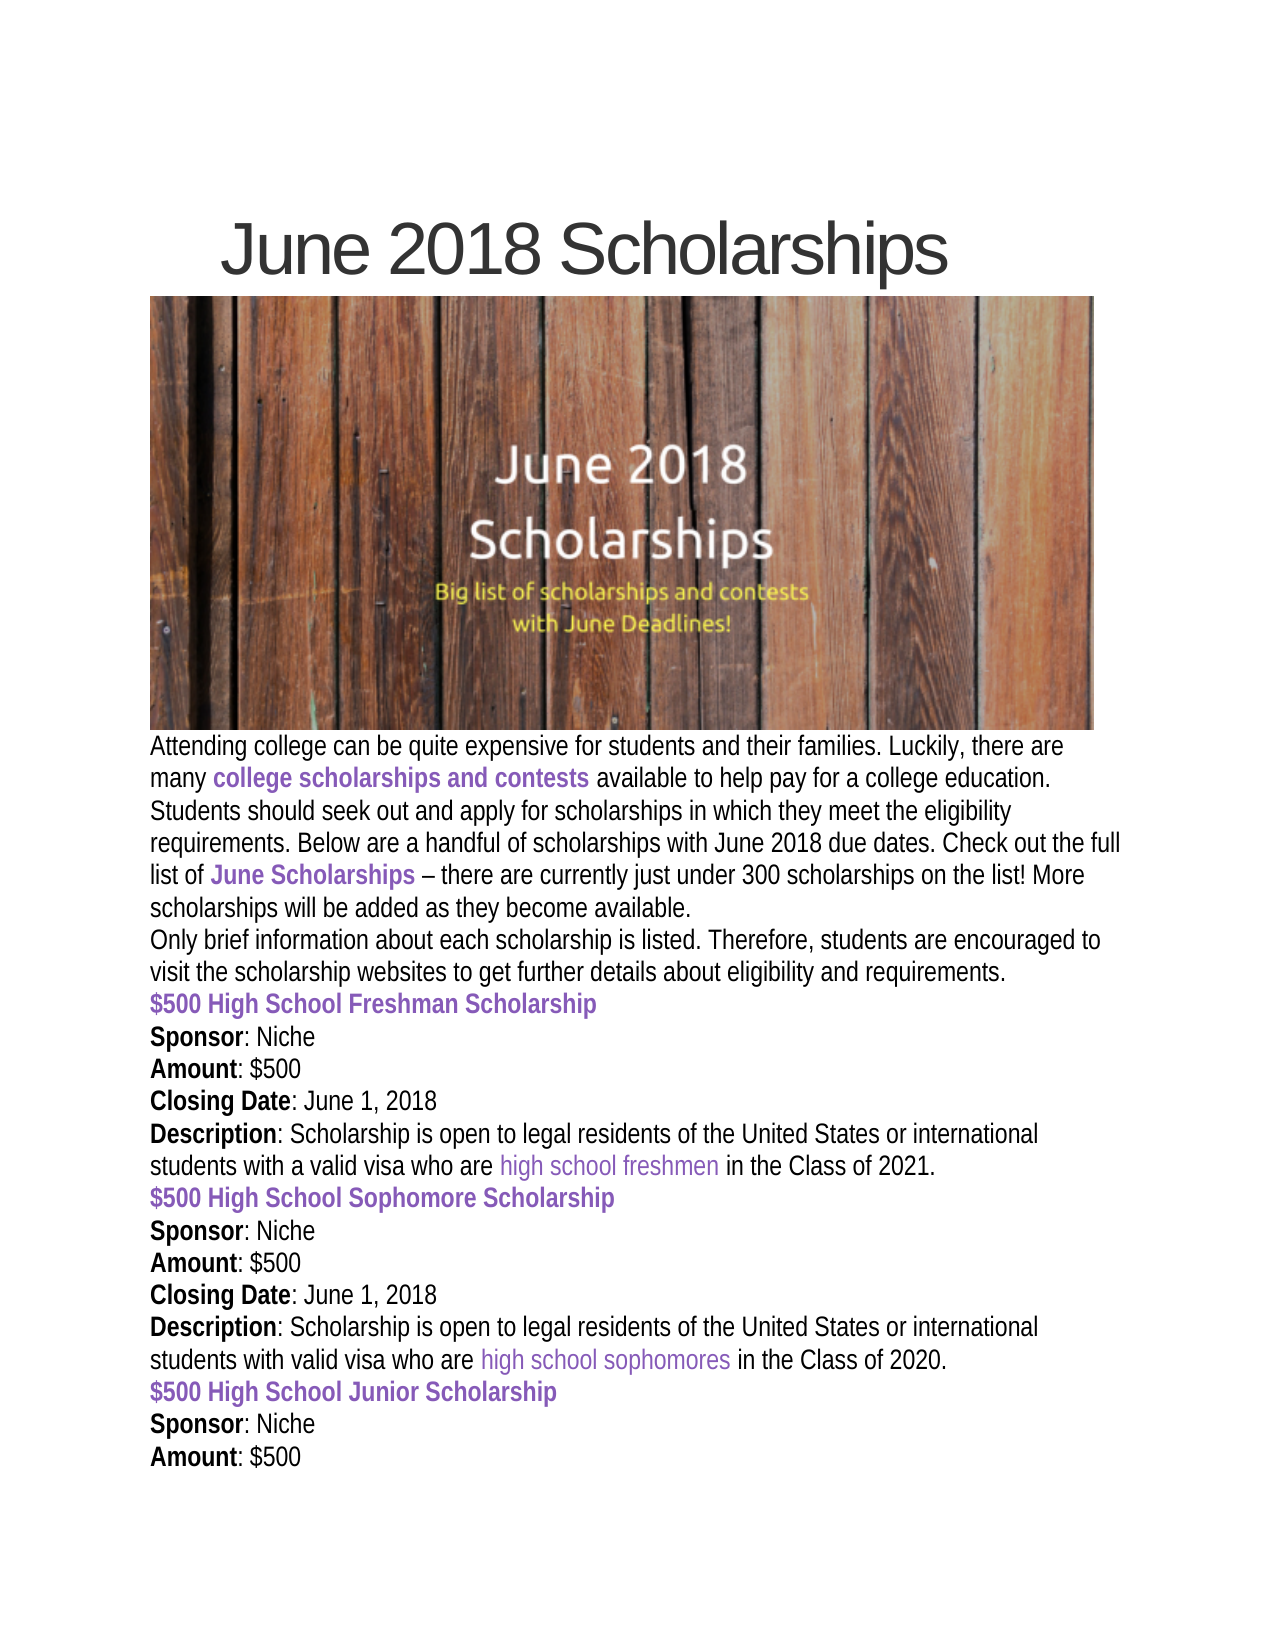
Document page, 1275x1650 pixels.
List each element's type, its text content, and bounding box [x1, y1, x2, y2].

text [150, 1375, 1125, 1472]
text $500 High School Sophomore Scholarship Sponsor: Niche Amount: $500 Closing Date: June 1, 2018 Description: Scholarship is open to legal residents of the United States or international students with valid visa who are high school sophomores in the Class of 2020. [150, 1181, 1125, 1375]
text Attending college can be quite expensive for students and their families. Luckily, there are many college scholarships and contests available to help pay for a college education. Students should seek out and apply for scholarships in which they meet the eligibility requirements. Below are a handful of scholarships with June 2018 due dates. Check out the full list of June Scholarships – there are currently just under 300 scholarships on the list! More scholarships will be added as they become available. [150, 729, 1125, 923]
text $500 High School Freshman Scholarship Sponsor: Niche Amount: $500 Closing Date: June 1, 2018 Description: Scholarship is open to legal residents of the United States or international students with a valid visa who are high school freshmen in the Class of 2021. [150, 987, 1125, 1181]
text June 2018 Scholarships [150, 202, 1125, 290]
picture [150, 296, 1094, 730]
text Only brief information about each scholarship is listed. Therefore, students are encouraged to visit the scholarship websites to get further details about eligibility and requirements. [150, 923, 1125, 987]
